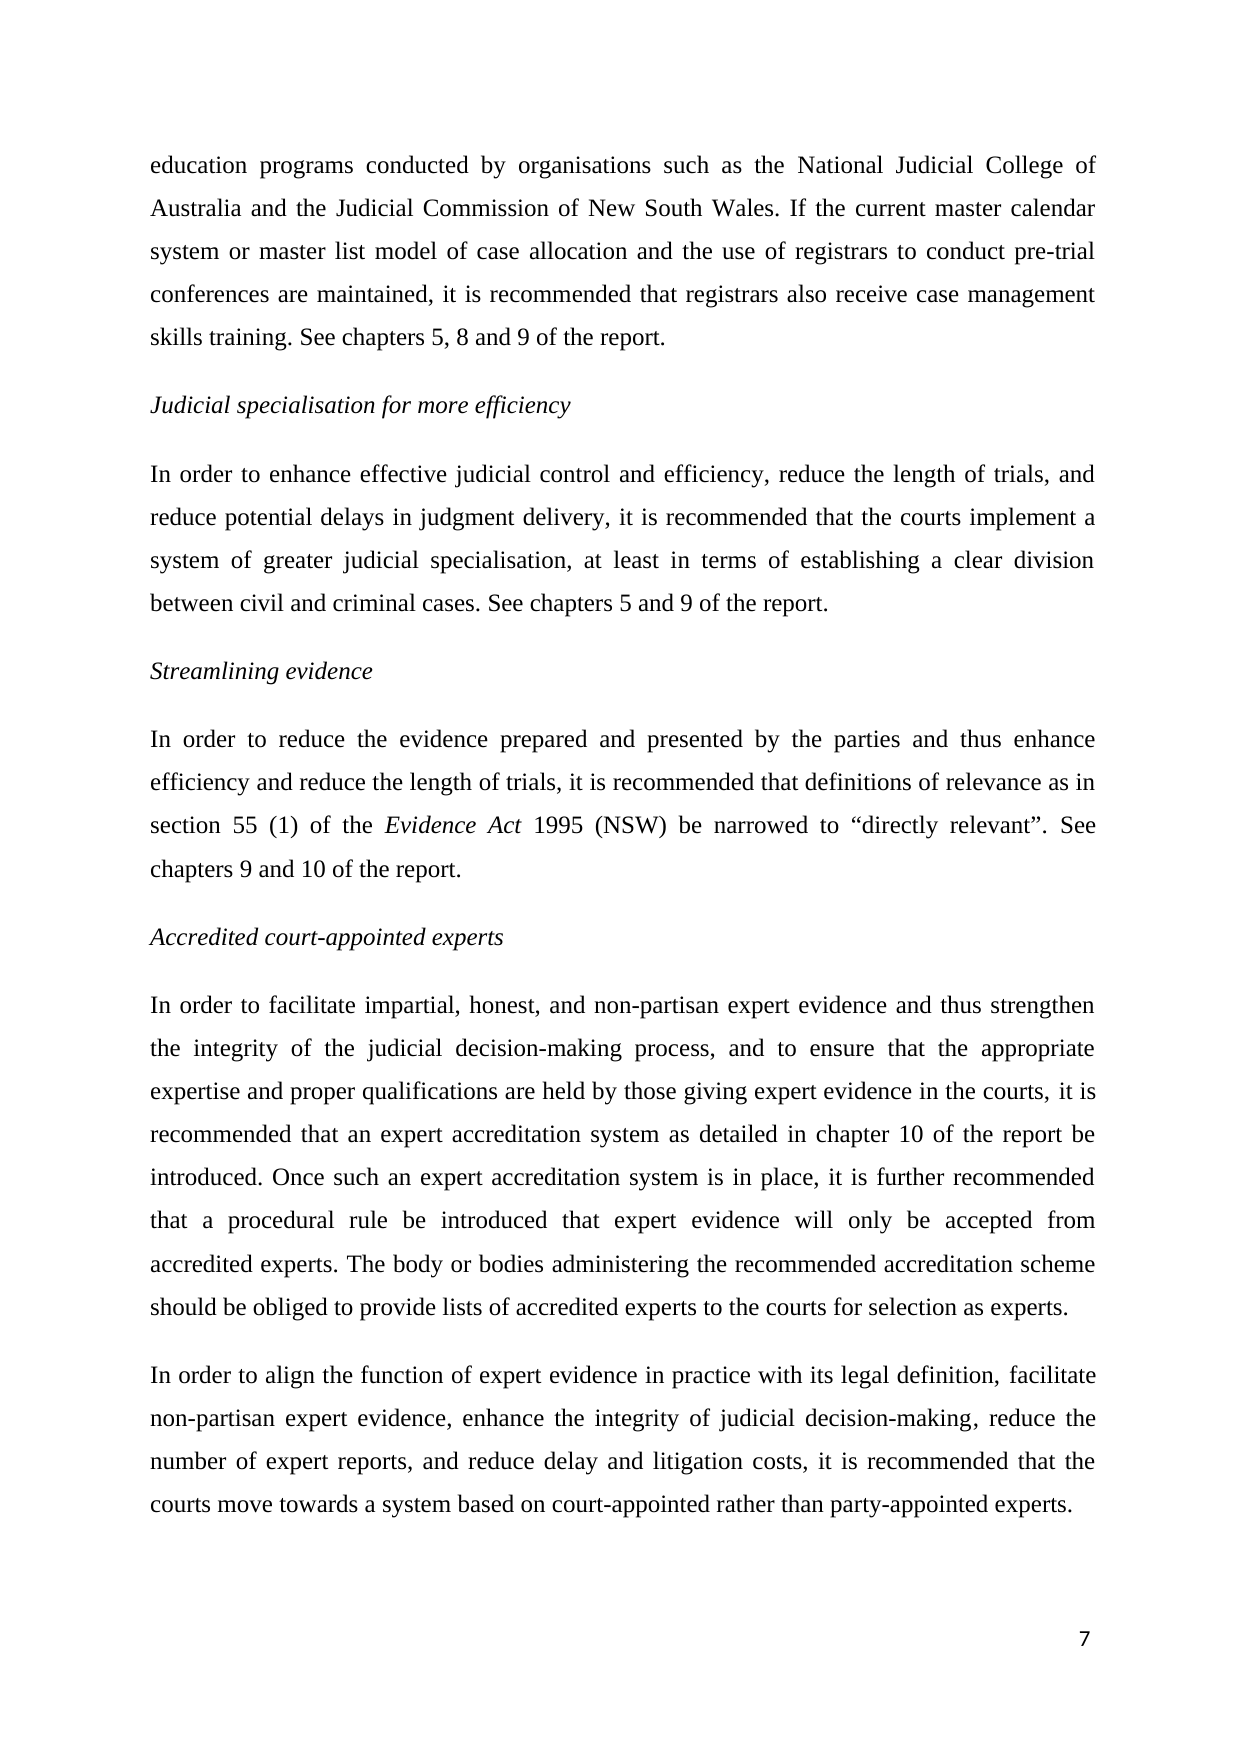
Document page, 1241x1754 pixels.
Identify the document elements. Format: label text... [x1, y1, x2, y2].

text In order to facilitate impartial, honest, and non-partisan expert evidence and thus strengthen the integrity of the judicial decision-making process, and to ensure that the appropriate expertise and proper qualifications are held by those giving expert evidence in the courts, it is recommended that an expert accreditation system as detailed in chapter 10 of the report be introduced. Once such an expert accreditation system is in place, it is further recommended that a procedural rule be introduced that expert evidence will only be accepted from accredited experts. The body or bodies administering the recommended accreditation scheme should be obliged to provide lists of accredited experts to the courts for selection as experts. [150, 990, 1096, 1321]
text Judicial specialisation for more efficiency [150, 391, 1096, 419]
text In order to enhance effective judicial control and efficiency, reduce the length of trials, and reduce potential delays in judgment delivery, it is recommended that the courts implement a system of greater judicial specialisation, at least in terms of establishing a clear division between civil and criminal cases. See chapters 5 and 9 of the report. [150, 459, 1096, 617]
text Streamlining evidence [150, 656, 1096, 685]
text Accredited court-appointed experts [150, 922, 1096, 951]
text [150, 150, 1096, 351]
text In order to align the function of expert evidence in practice with its legal definition, facilitate non-partisan expert evidence, enhance the integrity of judicial decision-making, reduce the number of expert reports, and reduce delay and litigation costs, it is recommended that the courts move towards a system based on court-appointed rather than party-appointed experts. [150, 1360, 1096, 1518]
text In order to reduce the evidence prepared and presented by the parties and thus enhance efficiency and reduce the length of trials, it is recommended that definitions of relevance as in section 55 (1) of the Evidence Act 1995 (NSW) be narrowed to “directly relevant”. See chapters 9 and 10 of the report. [150, 724, 1096, 882]
